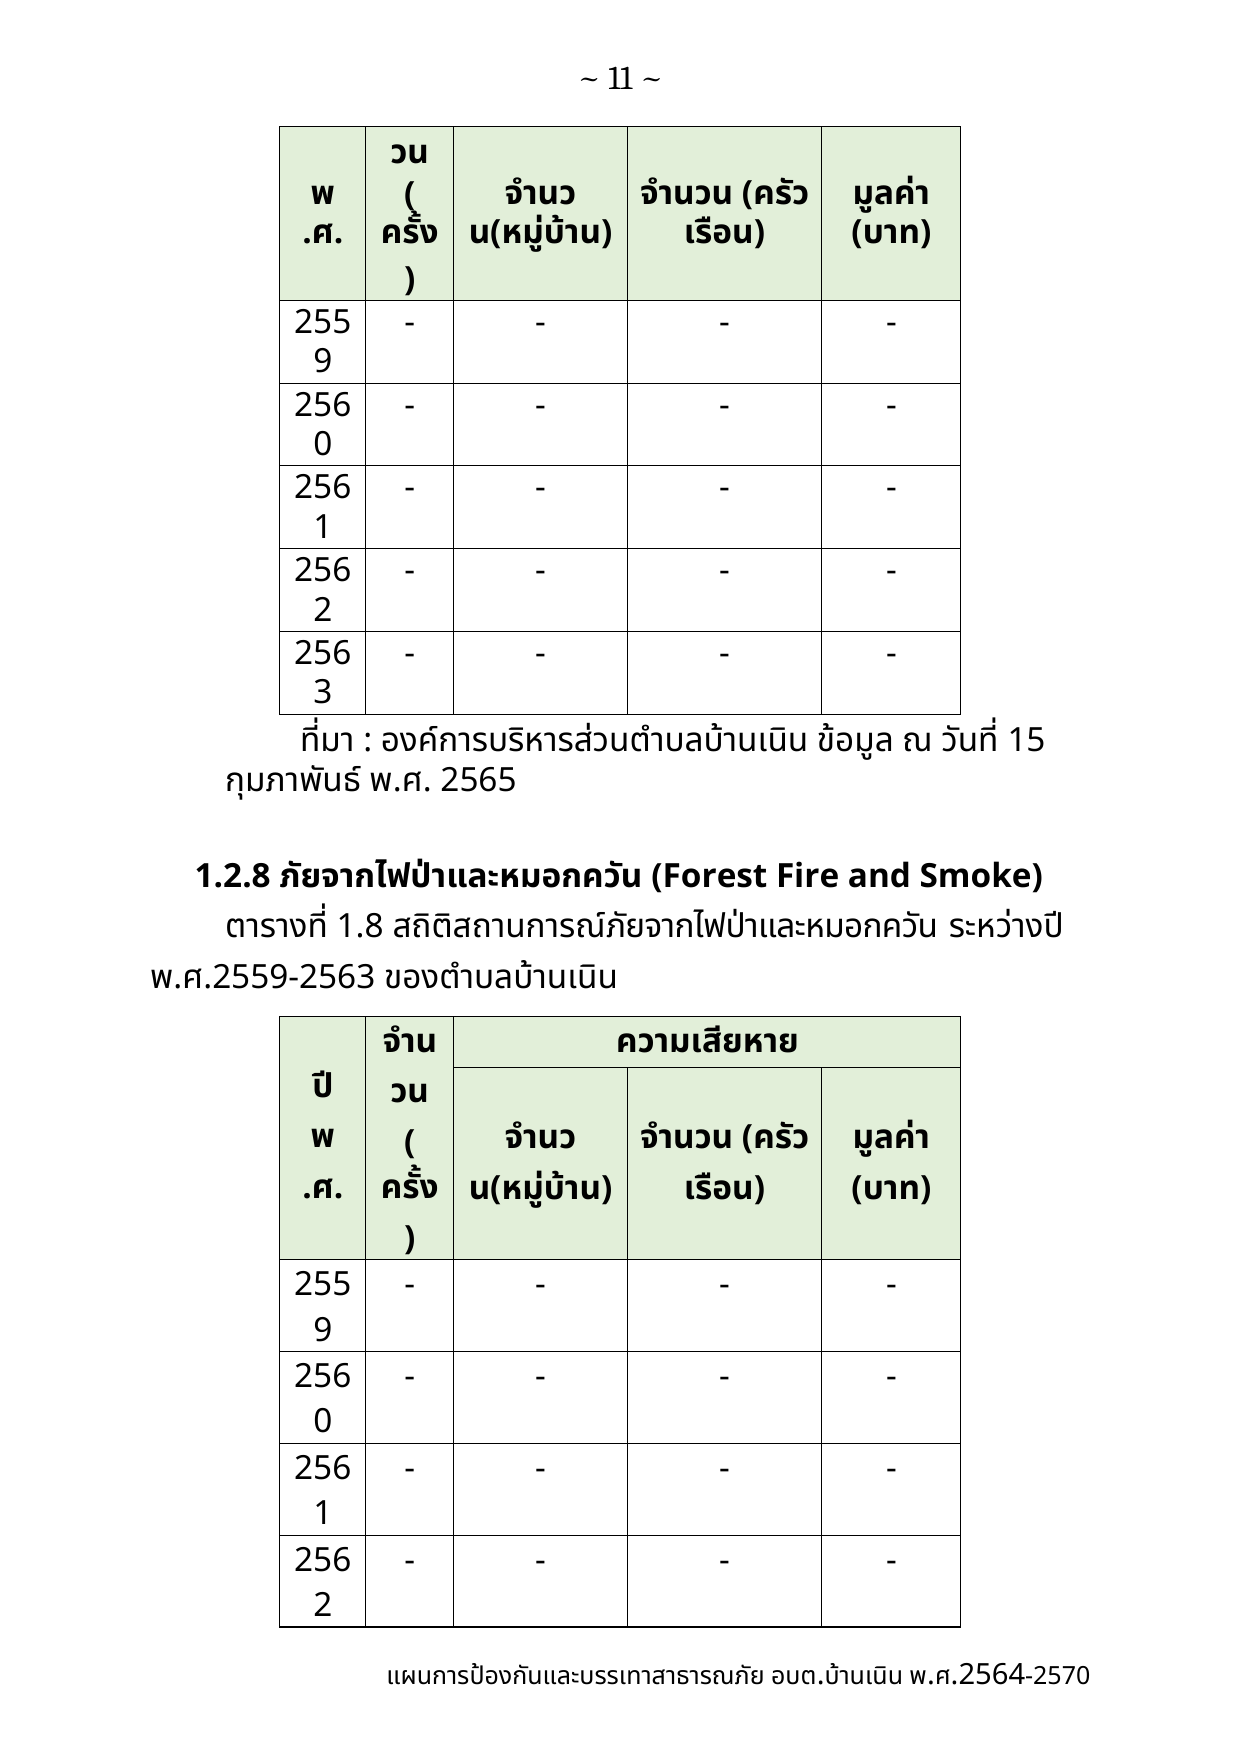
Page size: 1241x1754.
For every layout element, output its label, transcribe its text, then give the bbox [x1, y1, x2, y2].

table_cell - [628, 1352, 821, 1443]
table_cell - [366, 1536, 453, 1626]
table_cell - [628, 466, 821, 548]
table_cell 2562 [280, 549, 365, 631]
table_cell จำนวน(หมู่บ้าน) [454, 127, 627, 300]
text ตารางที่ 1.8 สถิติสถานการณ์ภัยจากไฟป่าและหมอกควัน ระหว่างปี พ.ศ.2559-2563 ของตำบลบ้านเนิน [150, 902, 1090, 1003]
table_cell - [822, 466, 960, 548]
table_cell - [822, 1444, 960, 1534]
table_cell - [628, 1260, 821, 1351]
table_cell - [366, 1444, 453, 1534]
table_cell - [454, 384, 627, 465]
table_cell - [454, 1536, 627, 1626]
table_cell - [454, 1260, 627, 1351]
table_cell - [366, 466, 453, 548]
table_header ความเสียหาย [454, 1017, 960, 1067]
table_cell - [628, 1444, 821, 1534]
table_cell จำนวน (ครัวเรือน) [628, 1068, 821, 1259]
table_cell - [628, 1536, 821, 1626]
table_cell 2561 [280, 466, 365, 548]
table_cell 2559 [280, 1260, 365, 1351]
table_cell - [366, 384, 453, 465]
table_header ปี พ.ศ. [280, 127, 365, 300]
table_cell - [628, 301, 821, 382]
table_cell - [366, 632, 453, 714]
table_cell - [628, 632, 821, 714]
table_cell - [628, 549, 821, 631]
table_cell - [822, 1260, 960, 1351]
table_cell - [366, 1352, 453, 1443]
table_cell 2559 [280, 301, 365, 382]
table_cell - [454, 549, 627, 631]
table_header ปี พ.ศ. [280, 1017, 365, 1259]
table_cell - [366, 549, 453, 631]
table_cell 2563 [280, 632, 365, 714]
table_cell 2561 [280, 1444, 365, 1534]
table_cell - [454, 466, 627, 548]
text ที่มา : องค์การบริหารส่วนตำบลบ้านเนิน ข้อมูล ณ วันที่ 15 กุมภาพันธ์ พ.ศ. 2565 [225, 715, 1090, 806]
table_cell - [628, 384, 821, 465]
table_cell - [454, 1444, 627, 1534]
table_cell - [822, 301, 960, 382]
table_cell - [822, 549, 960, 631]
table_cell จำนวน (ครัวเรือน) [628, 127, 821, 300]
text 1.2.8 ภัยจากไฟป่าและหมอกควัน (Forest Fire and Smoke) [150, 851, 1124, 902]
table_cell - [822, 1536, 960, 1626]
table_cell 2562 [280, 1536, 365, 1626]
table_cell - [454, 1352, 627, 1443]
table_cell มูลค่า (บาท) [822, 1068, 960, 1259]
table_cell มูลค่า (บาท) [822, 127, 960, 300]
table_cell - [822, 1352, 960, 1443]
table_cell 2560 [280, 1352, 365, 1443]
table_cell - [454, 301, 627, 382]
table_cell - [822, 384, 960, 465]
table_cell - [366, 301, 453, 382]
table_header จำนวน (ครั้ง) [366, 1017, 453, 1259]
table_header จำนวน (ครั้ง) [366, 127, 453, 300]
table_cell - [822, 632, 960, 714]
table_cell - [454, 632, 627, 714]
table_cell จำนวน(หมู่บ้าน) [454, 1068, 627, 1259]
table_cell 2560 [280, 384, 365, 465]
table_cell - [366, 1260, 453, 1351]
